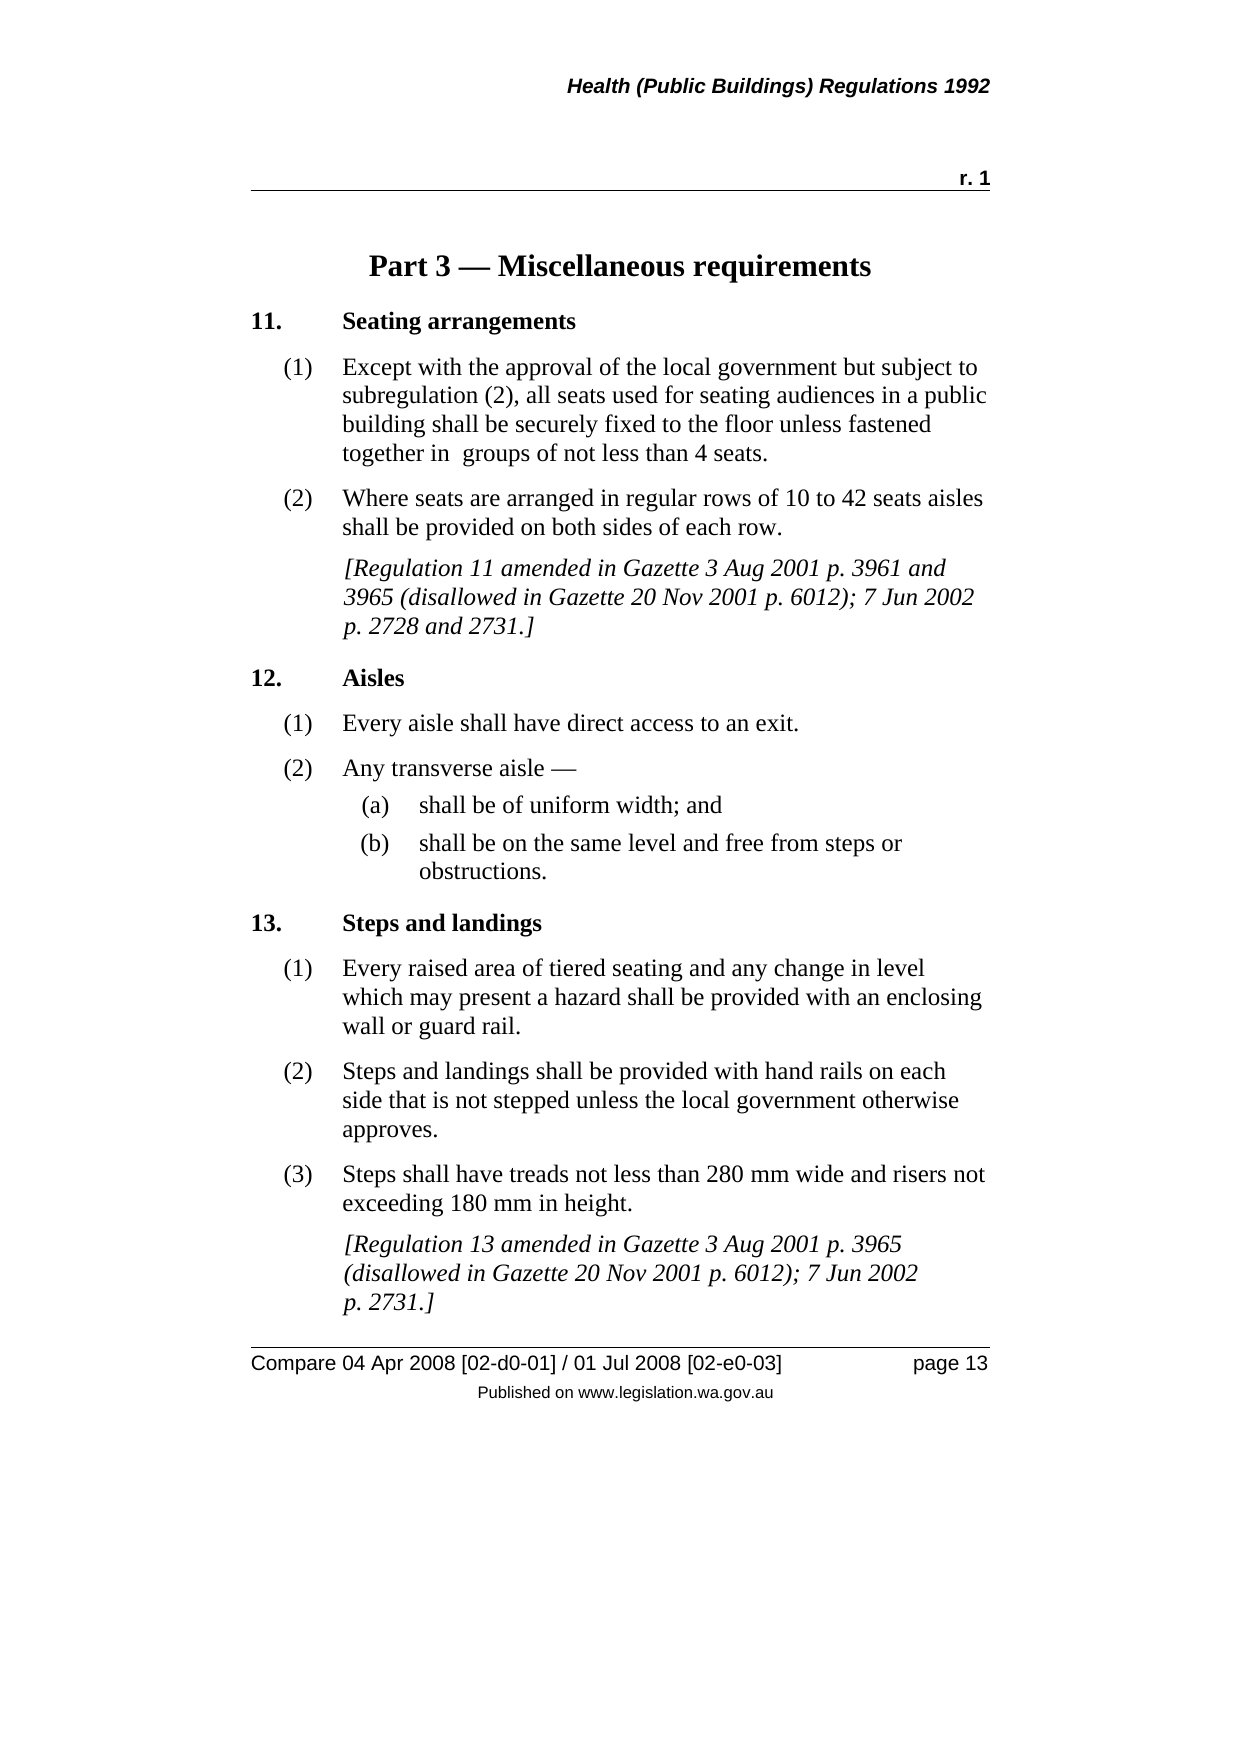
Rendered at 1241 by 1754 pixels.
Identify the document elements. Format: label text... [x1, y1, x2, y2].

text [Regulation 11 amended in Gazette 3 Aug 2001 p. 3961 and 3965 (disallowed in Gazette 20 Nov 2001 p. 6012); 7 Jun 2002 p. 2728 and 2731.] [251, 553, 990, 640]
text (a) shall be of uniform width; and [251, 791, 990, 819]
subtitle Part 3 — Miscellaneous requirements [251, 247, 990, 283]
subtitle 12. Aisles [251, 663, 990, 691]
text (2) Steps and landings shall be provided with hand rails on each side that is not stepped unless the local government otherwise approves. [251, 1056, 990, 1143]
text [Regulation 13 amended in Gazette 3 Aug 2001 p. 3965 (disallowed in Gazette 20 Nov 2001 p. 6012); 7 Jun 2002 p. 2731.] [251, 1229, 990, 1316]
text (1) Every aisle shall have direct access to an exit. [251, 708, 990, 737]
text (2) Any transverse aisle — [251, 753, 990, 782]
subtitle 11. Seating arrangements [251, 306, 990, 335]
text (b) shall be on the same level and free from steps or obstructions. [251, 828, 990, 885]
text (1) Except with the approval of the local government but subject to subregulation (2), all seats used for seating audiences in a public building shall be securely fixed to the floor unless fastened together in groups of not less than 4 seats. [251, 352, 990, 467]
subtitle 13. Steps and landings [251, 908, 990, 937]
text (1) Every raised area of tiered seating and any change in level which may present a hazard shall be provided with an enclosing wall or guard rail. [251, 953, 990, 1040]
text (2) Where seats are arranged in regular rows of 10 to 42 seats aisles shall be provided on both sides of each row. [251, 483, 990, 541]
text (3) Steps shall have treads not less than 280 mm wide and risers not exceeding 180 mm in height. [251, 1159, 990, 1217]
